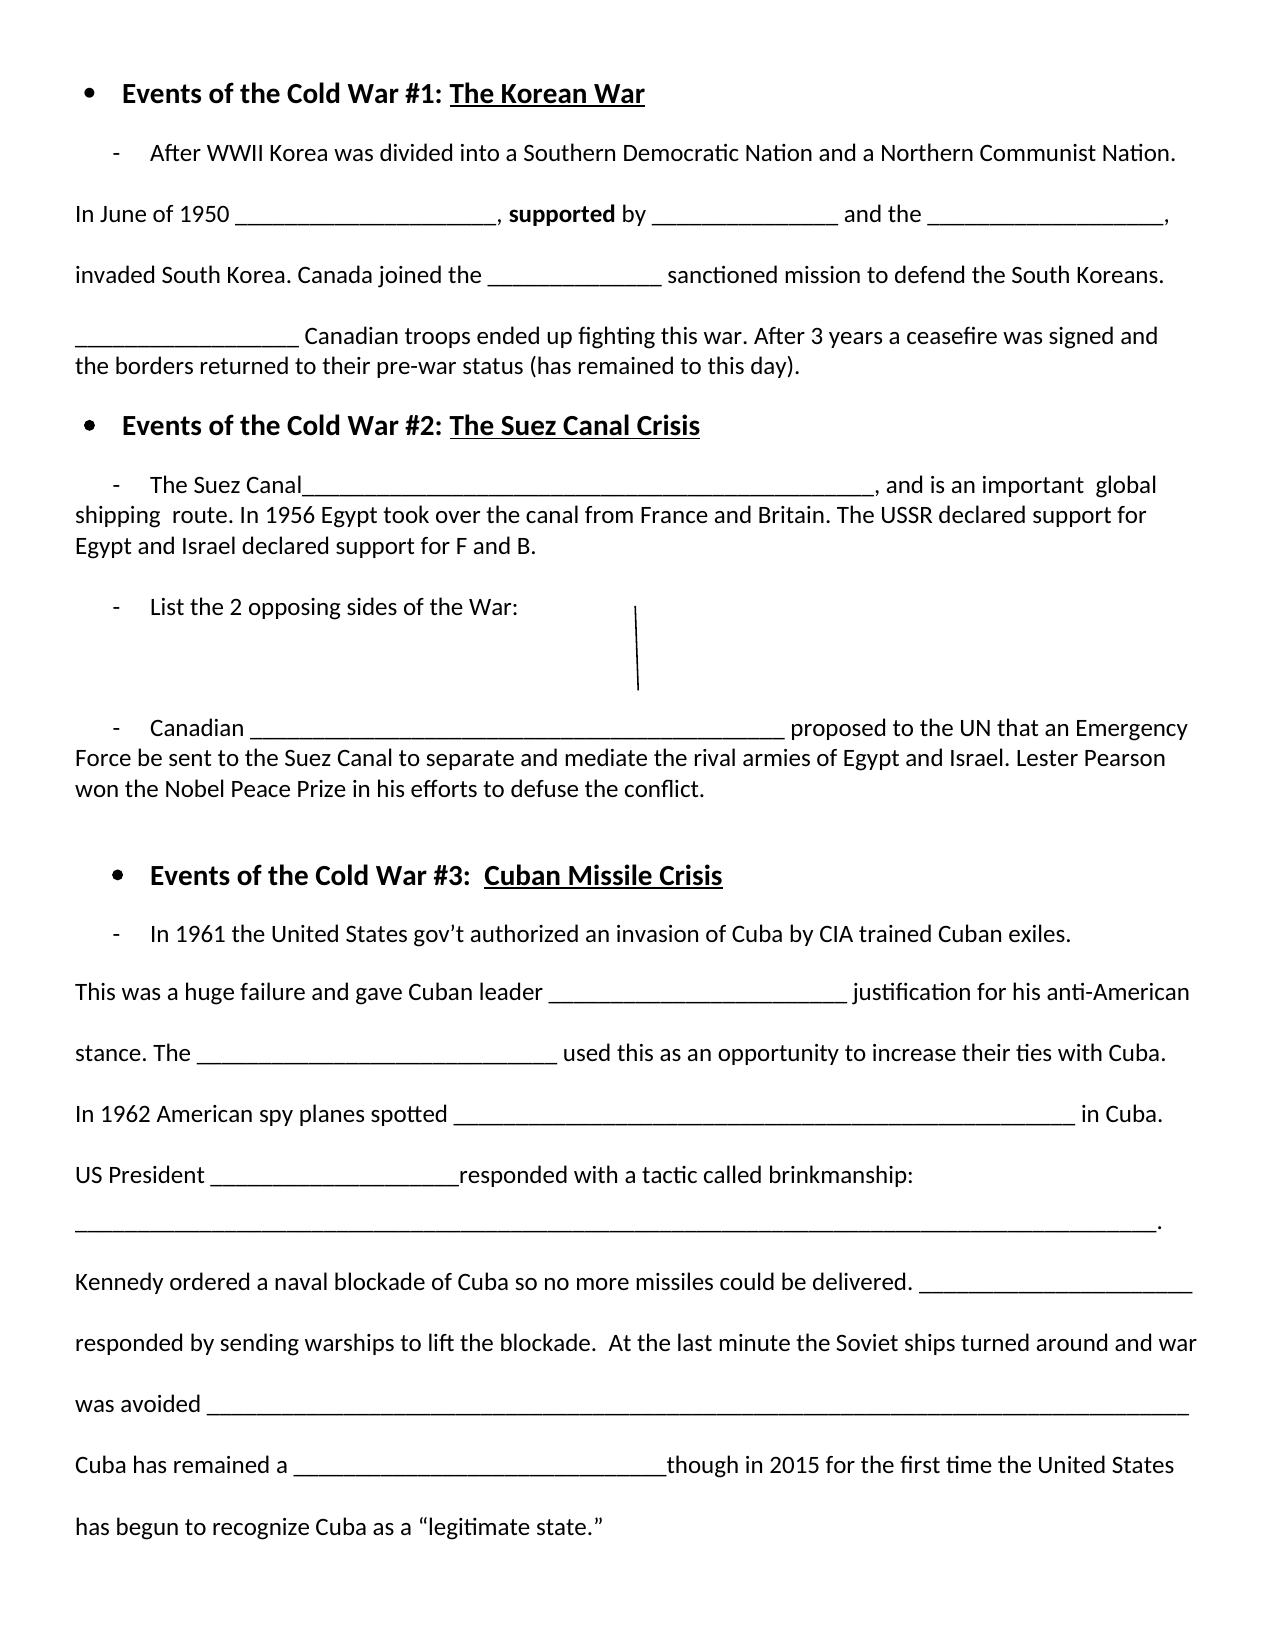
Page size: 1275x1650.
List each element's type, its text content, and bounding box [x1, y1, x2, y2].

list Events of the Cold War #2: The Suez Canal Crisis [84, 407, 1200, 443]
list Events of the Cold War #3: Cuban Missile Crisis [112, 857, 1200, 892]
text shipping route. In 1956 Egypt took over the canal from France and Britain. The USSR declared support for Egypt and Israel declared support for F and B. [75, 499, 1200, 561]
text responded by sending warships to lift the blockade. At the last minute the Soviet ships turned around and war [75, 1327, 1200, 1358]
text Kennedy ordered a naval blockade of Cuba so no more missiles could be delivered. ______________________ [75, 1266, 1200, 1297]
text __________________ Canadian troops ended up fighting this war. After 3 years a ceasefire was signed and [75, 320, 1200, 350]
text Cuba has remained a ______________________________though in 2015 for the first time the United States [75, 1449, 1200, 1480]
text has begun to recognize Cuba as a “legitimate state.” [75, 1511, 1200, 1541]
text was avoided _______________________________________________________________________________ [75, 1388, 1200, 1419]
list The Suez Canal______________________________________________, and is an important global [112, 469, 1200, 499]
list Events of the Cold War #1: The Korean War [84, 75, 1200, 111]
text _______________________________________________________________________________________. [75, 1205, 1200, 1236]
text This was a huge failure and gave Cuban leader ________________________ justification for his anti-American [75, 976, 1200, 1007]
list Canadian ___________________________________________ proposed to the UN that an Emergency [112, 712, 1200, 742]
text In June of 1950 _____________________, supported by _______________ and the ___________________, [75, 198, 1200, 228]
text Force be sent to the Suez Canal to separate and mediate the rival armies of Egypt and Israel. Lester Pearson won the Nobel Peace Prize in his efforts to defuse the conflict. [75, 742, 1200, 803]
text US President ____________________responded with a tactic called brinkmanship: [75, 1159, 1200, 1190]
list In 1961 the United States gov’t authorized an invasion of Cuba by CIA trained Cuban exiles. [112, 918, 1200, 948]
text invaded South Korea. Canada joined the ______________ sanctioned mission to defend the South Koreans. [75, 259, 1200, 289]
text the borders returned to their pre-war status (has remained to this day). [75, 350, 1200, 381]
list After WWII Korea was divided into a Southern Democratic Nation and a Northern Communist Nation. [112, 137, 1200, 167]
text In 1962 American spy planes spotted __________________________________________________ in Cuba. [75, 1098, 1200, 1129]
list List the 2 opposing sides of the War: [112, 591, 1200, 622]
text stance. The _____________________________ used this as an opportunity to increase their ties with Cuba. [75, 1037, 1200, 1068]
